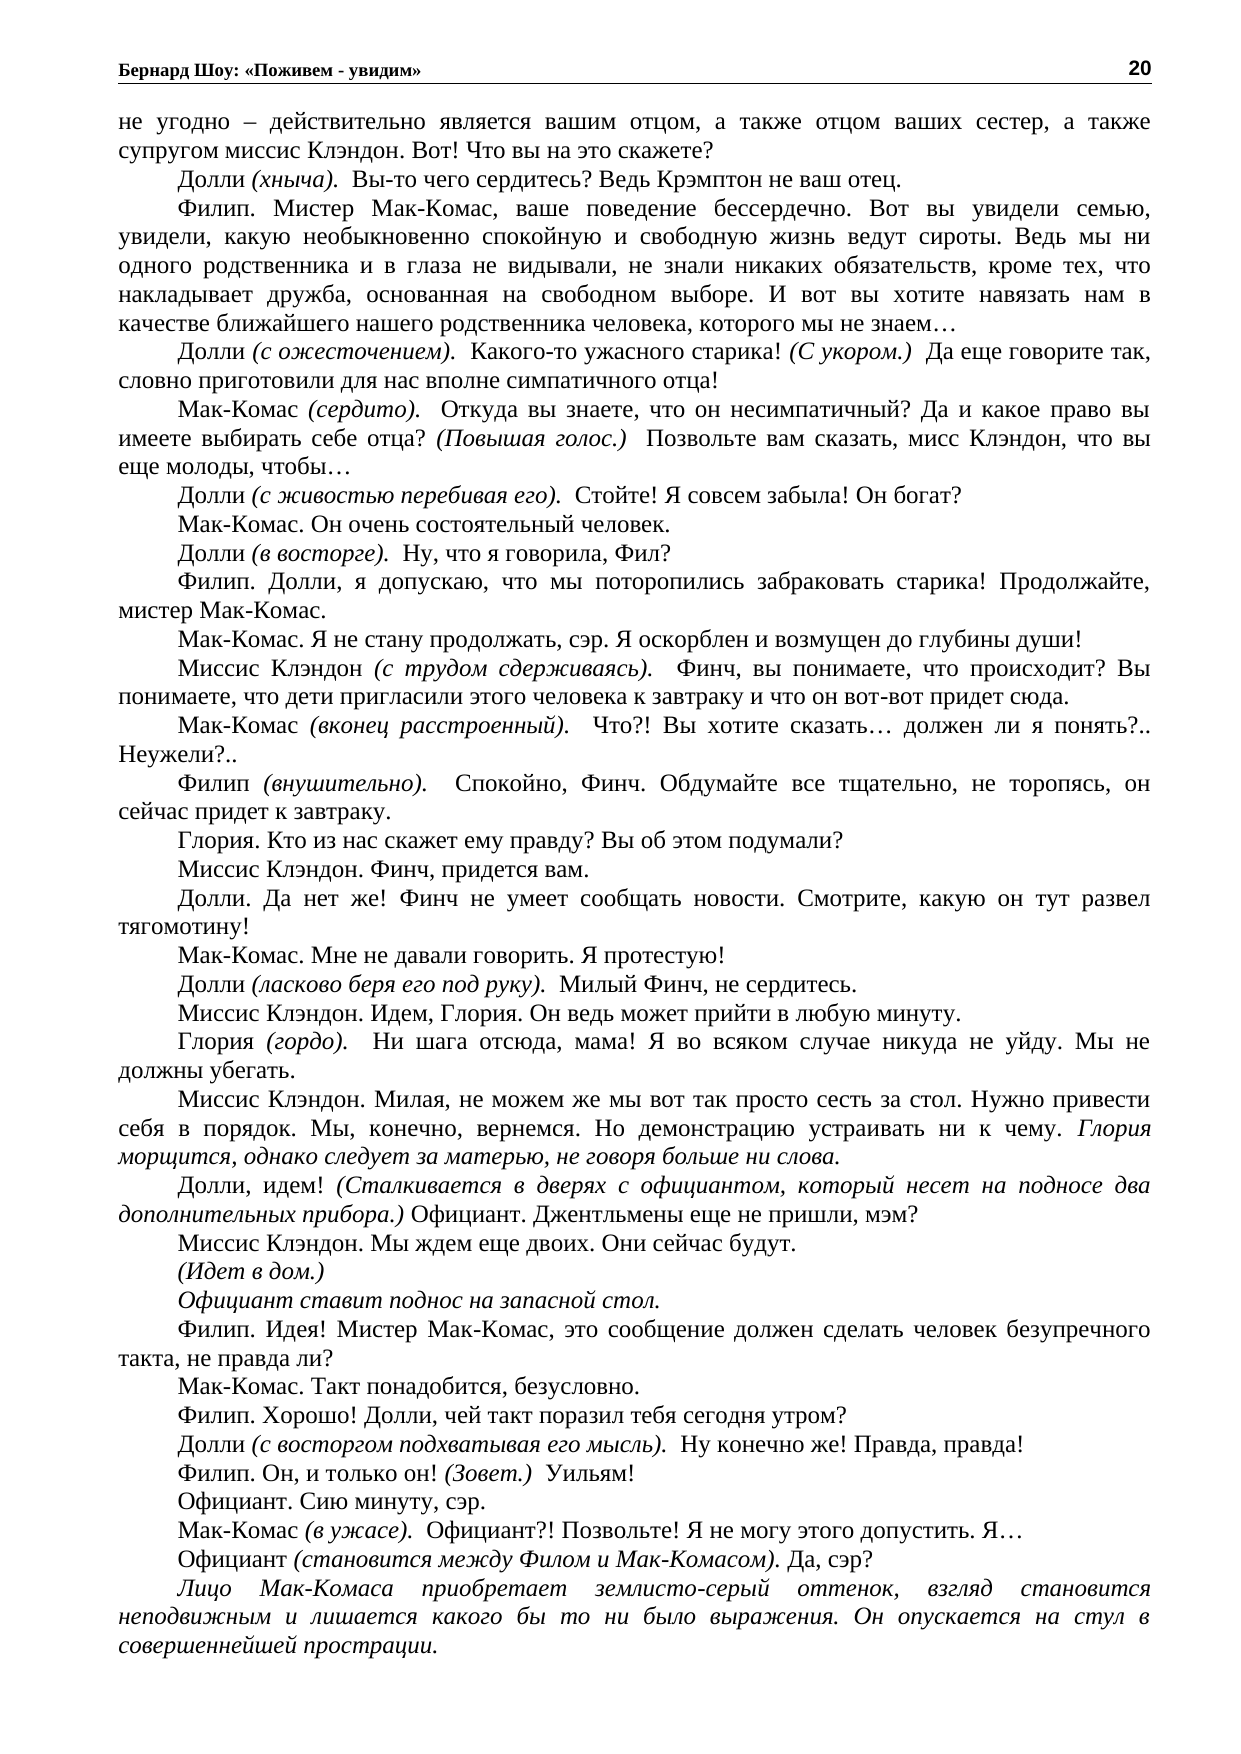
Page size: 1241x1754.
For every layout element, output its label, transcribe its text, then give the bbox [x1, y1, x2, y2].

text Официант. Сию минуту, сэр. [118, 1486, 1152, 1515]
text Официант ставит поднос на запасной стол. [118, 1285, 1152, 1314]
text Мак-Комас. Он очень состоятельный человек. [118, 509, 1152, 538]
text Филип. Мистер Мак-Комас, ваше поведение бессердечно. Вот вы увидели семью, увидели, какую необыкновенно спокойную и свободную жизнь ведут сироты. Ведь мы ни одного родственника и в глаза не видывали, не знали никаких обязательств, кроме тех, что накладывает дружба, основанная на свободном выборе. И вот вы хотите навязать нам в качестве ближайшего нашего родственника человека, которого мы не знаем… [118, 193, 1152, 336]
text Мак-Комас (вконец расстроенный). Что?! Вы хотите сказать… должен ли я понять?.. Неужели?.. [118, 710, 1152, 768]
text Долли (ласково беря его под руку). Милый Финч, не сердитесь. [118, 969, 1152, 998]
text Миссис Клэндон (с трудом сдерживаясь). Финч, вы понимаете, что происходит? Вы понимаете, что дети пригласили этого человека к завтраку и что он вот-вот придет сюда. [118, 653, 1152, 710]
text Филип. Он, и только он! (Зовет.) Уильям! [118, 1458, 1152, 1486]
text (Идет в дом.) [118, 1256, 1152, 1285]
text Глория (гордо). Ни шага отсюда, мама! Я во всяком случае никуда не уйду. Мы не должны убегать. [118, 1026, 1152, 1084]
text Глория. Кто из нас скажет ему правду? Вы об этом подумали? [118, 825, 1152, 854]
text Филип. Идея! Мистер Мак-Комас, это сообщение должен сделать человек безупречного такта, не правда ли? [118, 1314, 1152, 1371]
text Долли (с живостью перебивая его). Стойте! Я совсем забыла! Он богат? [118, 480, 1152, 509]
text Мак-Комас (сердито). Откуда вы знаете, что он несимпатичный? Да и какое право вы имеете выбирать себе отца? (Повышая голос.) Позвольте вам сказать, мисс Клэндон, что вы еще молоды, чтобы… [118, 394, 1152, 480]
text Мак-Комас. Такт понадобится, безусловно. [118, 1371, 1152, 1400]
text Официант (становится между Филом и Мак-Комасом). Да, сэр? [118, 1544, 1152, 1573]
text Мак-Комас. Я не стану продолжать, сэр. Я оскорблен и возмущен до глубины души! [118, 624, 1152, 653]
text Мак-Комас. Мне не давали говорить. Я протестую! [118, 940, 1152, 969]
text Филип. Хорошо! Долли, чей такт поразил тебя сегодня утром? [118, 1400, 1152, 1429]
text Филип. Долли, я допускаю, что мы поторопились забраковать старика! Продолжайте, мистер Мак-Комас. [118, 566, 1152, 624]
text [118, 106, 1152, 164]
text Миссис Клэндон. Идем, Глория. Он ведь может прийти в любую минуту. [118, 998, 1152, 1026]
text Миссис Клэндон. Мы ждем еще двоих. Они сейчас будут. [118, 1228, 1152, 1256]
text Миссис Клэндон. Милая, не можем же мы вот так просто сесть за стол. Нужно привести себя в порядок. Мы, конечно, вернемся. Но демонстрацию устраивать ни к чему. Глория морщится, однако следует за матерью, не говоря больше ни слова. [118, 1084, 1152, 1170]
text Долли. Да нет же! Финч не умеет сообщать новости. Смотрите, какую он тут развел тягомотину! [118, 883, 1152, 940]
text Долли (с восторгом подхватывая его мысль). Ну конечно же! Правда, правда! [118, 1429, 1152, 1458]
text Миссис Клэндон. Финч, придется вам. [118, 854, 1152, 883]
text Филип (внушительно). Спокойно, Финч. Обдумайте все тщательно, не торопясь, он сейчас придет к завтраку. [118, 768, 1152, 825]
text Мак-Комас (в ужасе). Официант?! Позвольте! Я не могу этого допустить. Я… [118, 1515, 1152, 1544]
text Долли (в восторге). Ну, что я говорила, Фил? [118, 538, 1152, 566]
text Долли (с ожесточением). Какого-то ужасного старика! (С укором.) Да еще говорите так, словно приготовили для нас вполне симпатичного отца! [118, 336, 1152, 394]
text Долли (хныча). Вы-то чего сердитесь? Ведь Крэмптон не ваш отец. [118, 164, 1152, 193]
text Долли, идем! (Сталкивается в дверях с официантом, который несет на подносе два дополнительных прибора.) Официант. Джентльмены еще не пришли, мэм? [118, 1170, 1152, 1228]
text Лицо Мак-Комаса приобретает землисто-серый оттенок, взгляд становится неподвижным и лишается какого бы то ни было выражения. Он опускается на стул в совершеннейшей прострации. [118, 1573, 1152, 1659]
